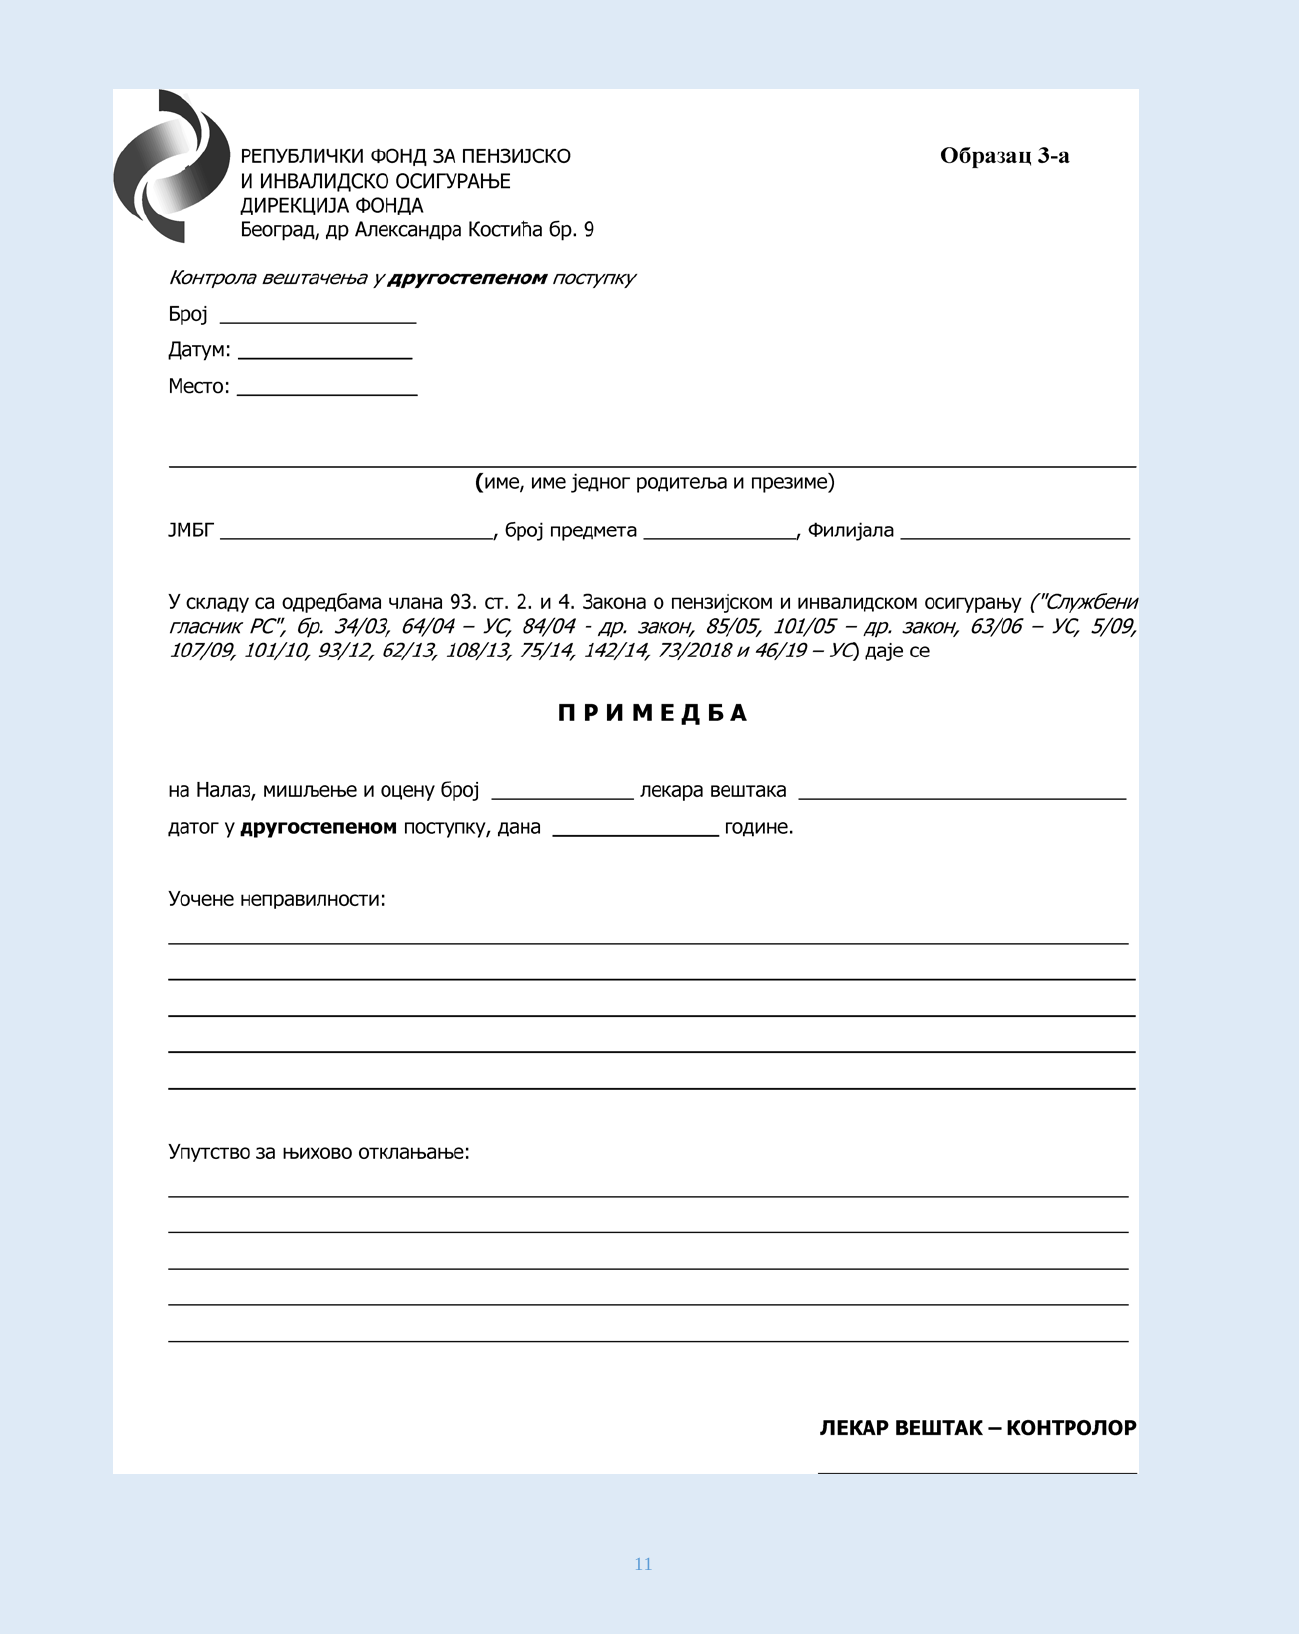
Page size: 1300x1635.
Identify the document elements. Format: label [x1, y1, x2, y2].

picture [113, 89, 1139, 1474]
